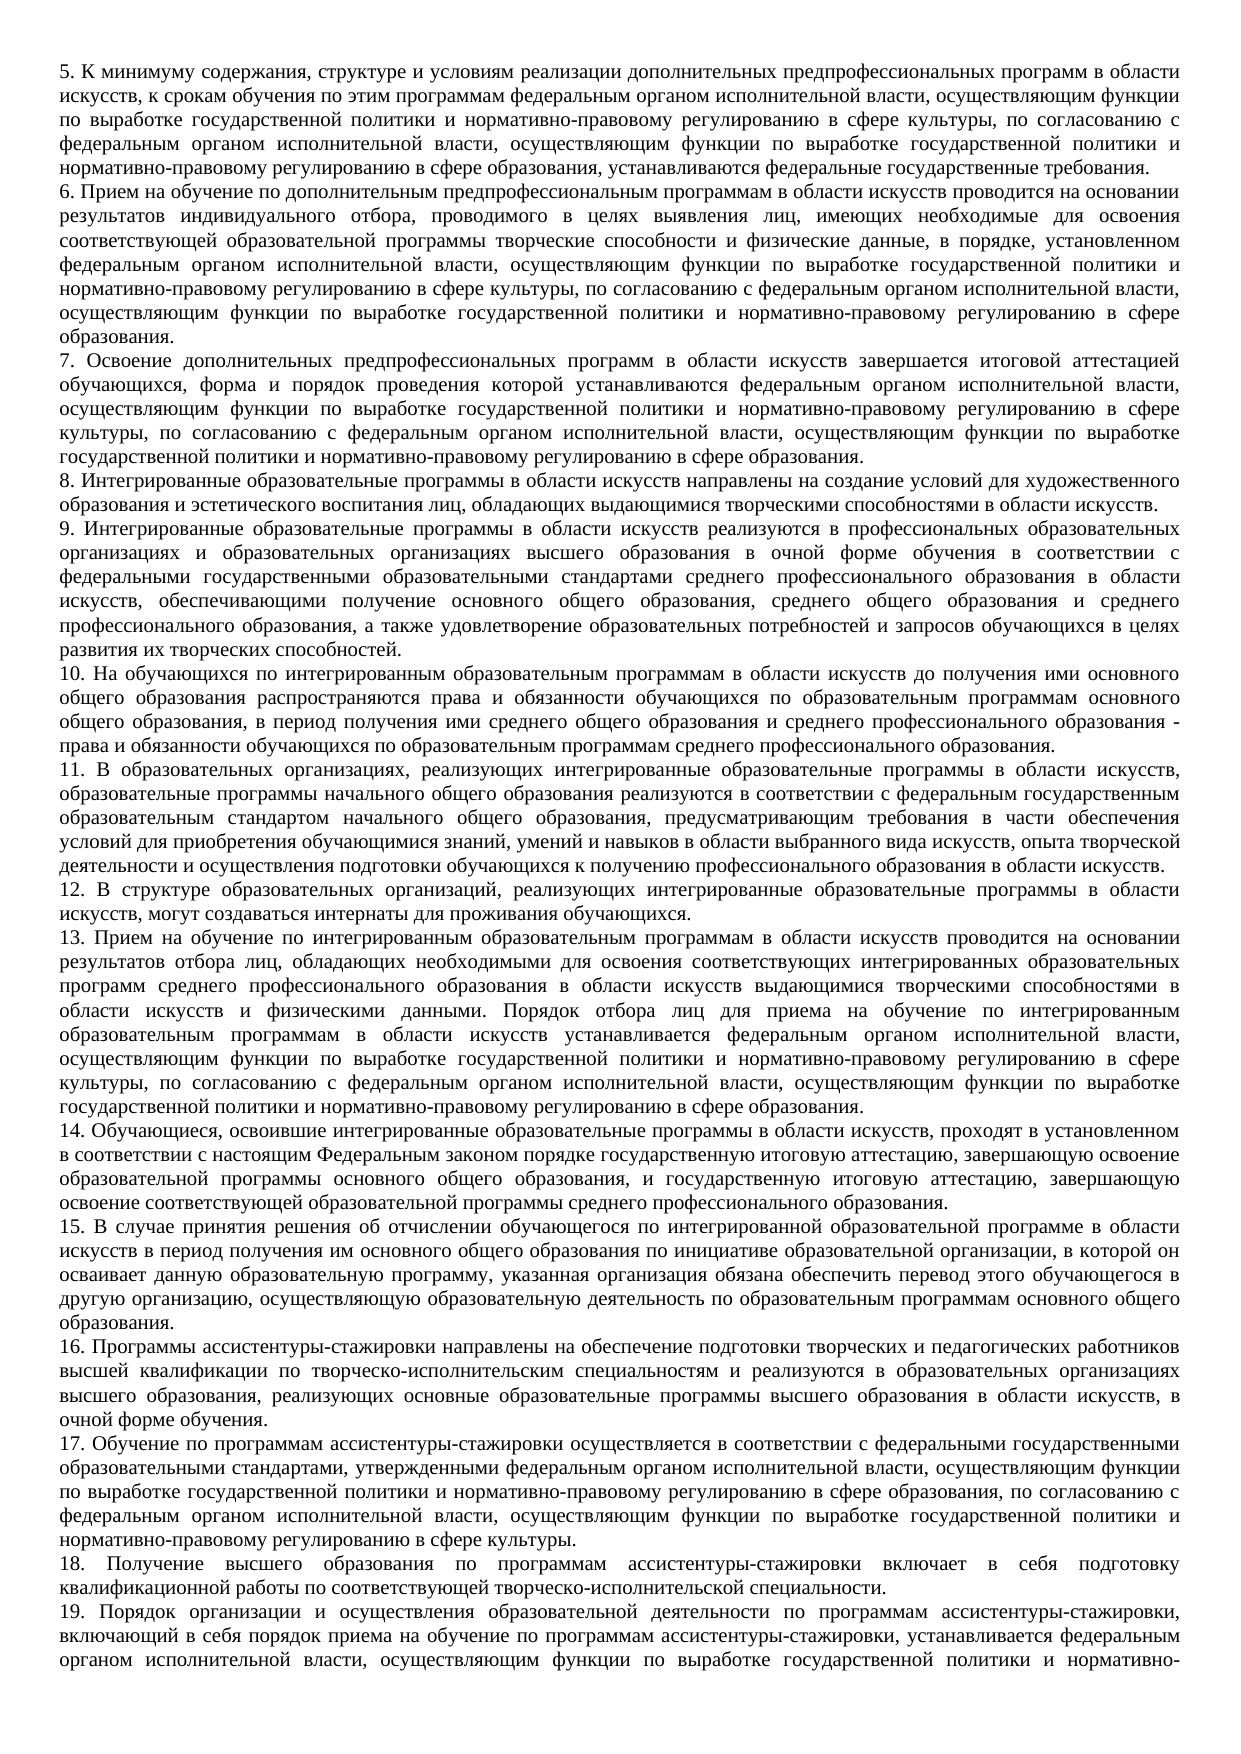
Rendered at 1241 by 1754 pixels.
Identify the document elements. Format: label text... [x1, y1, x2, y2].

text 15. В случае принятия решения об отчислении обучающегося по интегрированной образовательной программе в области искусств в период получения им основного общего образования по инициативе образовательной организации, в которой он осваивает данную образовательную программу, указанная организация обязана обеспечить перевод этого обучающегося в другую организацию, осуществляющую образовательную деятельность по образовательным программам основного общего образования. [59, 1214, 1181, 1334]
text 6. Прием на обучение по дополнительным предпрофессиональным программам в области искусств проводится на основании результатов индивидуального отбора, проводимого в целях выявления лиц, имеющих необходимые для освоения соответствующей образовательной программы творческие способности и физические данные, в порядке, установленном федеральным органом исполнительной власти, осуществляющим функции по выработке государственной политики и нормативно-правовому регулированию в сфере культуры, по согласованию с федеральным органом исполнительной власти, осуществляющим функции по выработке государственной политики и нормативно-правовому регулированию в сфере образования. [59, 179, 1181, 348]
text 10. На обучающихся по интегрированным образовательным программам в области искусств до получения ими основного общего образования распространяются права и обязанности обучающихся по образовательным программам основного общего образования, в период получения ими среднего общего образования и среднего профессионального образования - права и обязанности обучающихся по образовательным программам среднего профессионального образования. [59, 661, 1181, 757]
text 7. Освоение дополнительных предпрофессиональных программ в области искусств завершается итоговой аттестацией обучающихся, форма и порядок проведения которой устанавливаются федеральным органом исполнительной власти, осуществляющим функции по выработке государственной политики и нормативно-правовому регулированию в сфере культуры, по согласованию с федеральным органом исполнительной власти, осуществляющим функции по выработке государственной политики и нормативно-правовому регулированию в сфере образования. [59, 348, 1181, 468]
text 14. Обучающиеся, освоившие интегрированные образовательные программы в области искусств, проходят в установленном в соответствии с настоящим Федеральным законом порядке государственную итоговую аттестацию, завершающую освоение образовательной программы основного общего образования, и государственную итоговую аттестацию, завершающую освоение соответствующей образовательной программы среднего профессионального образования. [59, 1118, 1181, 1214]
text 9. Интегрированные образовательные программы в области искусств реализуются в профессиональных образовательных организациях и образовательных организациях высшего образования в очной форме обучения в соответствии с федеральными государственными образовательными стандартами среднего профессионального образования в области искусств, обеспечивающими получение основного общего образования, среднего общего образования и среднего профессионального образования, а также удовлетворение образовательных потребностей и запросов обучающихся в целях развития их творческих способностей. [59, 516, 1181, 661]
text 16. Программы ассистентуры-стажировки направлены на обеспечение подготовки творческих и педагогических работников высшей квалификации по творческо-исполнительским специальностям и реализуются в образовательных организациях высшего образования, реализующих основные образовательные программы высшего образования в области искусств, в очной форме обучения. [59, 1334, 1181, 1431]
text 11. В образовательных организациях, реализующих интегрированные образовательные программы в области искусств, образовательные программы начального общего образования реализуются в соответствии с федеральным государственным образовательным стандартом начального общего образования, предусматривающим требования в части обеспечения условий для приобретения обучающимися знаний, умений и навыков в области выбранного вида искусств, опыта творческой деятельности и осуществления подготовки обучающихся к получению профессионального образования в области искусств. [59, 757, 1181, 877]
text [59, 1599, 1181, 1671]
text 12. В структуре образовательных организаций, реализующих интегрированные образовательные программы в области искусств, могут создаваться интернаты для проживания обучающихся. [59, 877, 1181, 925]
text 13. Прием на обучение по интегрированным образовательным программам в области искусств проводится на основании результатов отбора лиц, обладающих необходимыми для освоения соответствующих интегрированных образовательных программ среднего профессионального образования в области искусств выдающимися творческими способностями в области искусств и физическими данными. Порядок отбора лиц для приема на обучение по интегрированным образовательным программам в области искусств устанавливается федеральным органом исполнительной власти, осуществляющим функции по выработке государственной политики и нормативно-правовому регулированию в сфере культуры, по согласованию с федеральным органом исполнительной власти, осуществляющим функции по выработке государственной политики и нормативно-правовому регулированию в сфере образования. [59, 925, 1181, 1118]
text 18. Получение высшего образования по программам ассистентуры-стажировки включает в себя подготовку квалификационной работы по соответствующей творческо-исполнительской специальности. [59, 1551, 1181, 1599]
text 17. Обучение по программам ассистентуры-стажировки осуществляется в соответствии с федеральными государственными образовательными стандартами, утвержденными федеральным органом исполнительной власти, осуществляющим функции по выработке государственной политики и нормативно-правовому регулированию в сфере образования, по согласованию с федеральным органом исполнительной власти, осуществляющим функции по выработке государственной политики и нормативно-правовому регулированию в сфере культуры. [59, 1431, 1181, 1551]
text 5. К минимуму содержания, структуре и условиям реализации дополнительных предпрофессиональных программ в области искусств, к срокам обучения по этим программам федеральным органом исполнительной власти, осуществляющим функции по выработке государственной политики и нормативно-правовому регулированию в сфере культуры, по согласованию с федеральным органом исполнительной власти, осуществляющим функции по выработке государственной политики и нормативно-правовому регулированию в сфере образования, устанавливаются федеральные государственные требования. [59, 59, 1181, 179]
text 8. Интегрированные образовательные программы в области искусств направлены на создание условий для художественного образования и эстетического воспитания лиц, обладающих выдающимися творческими способностями в области искусств. [59, 468, 1181, 516]
